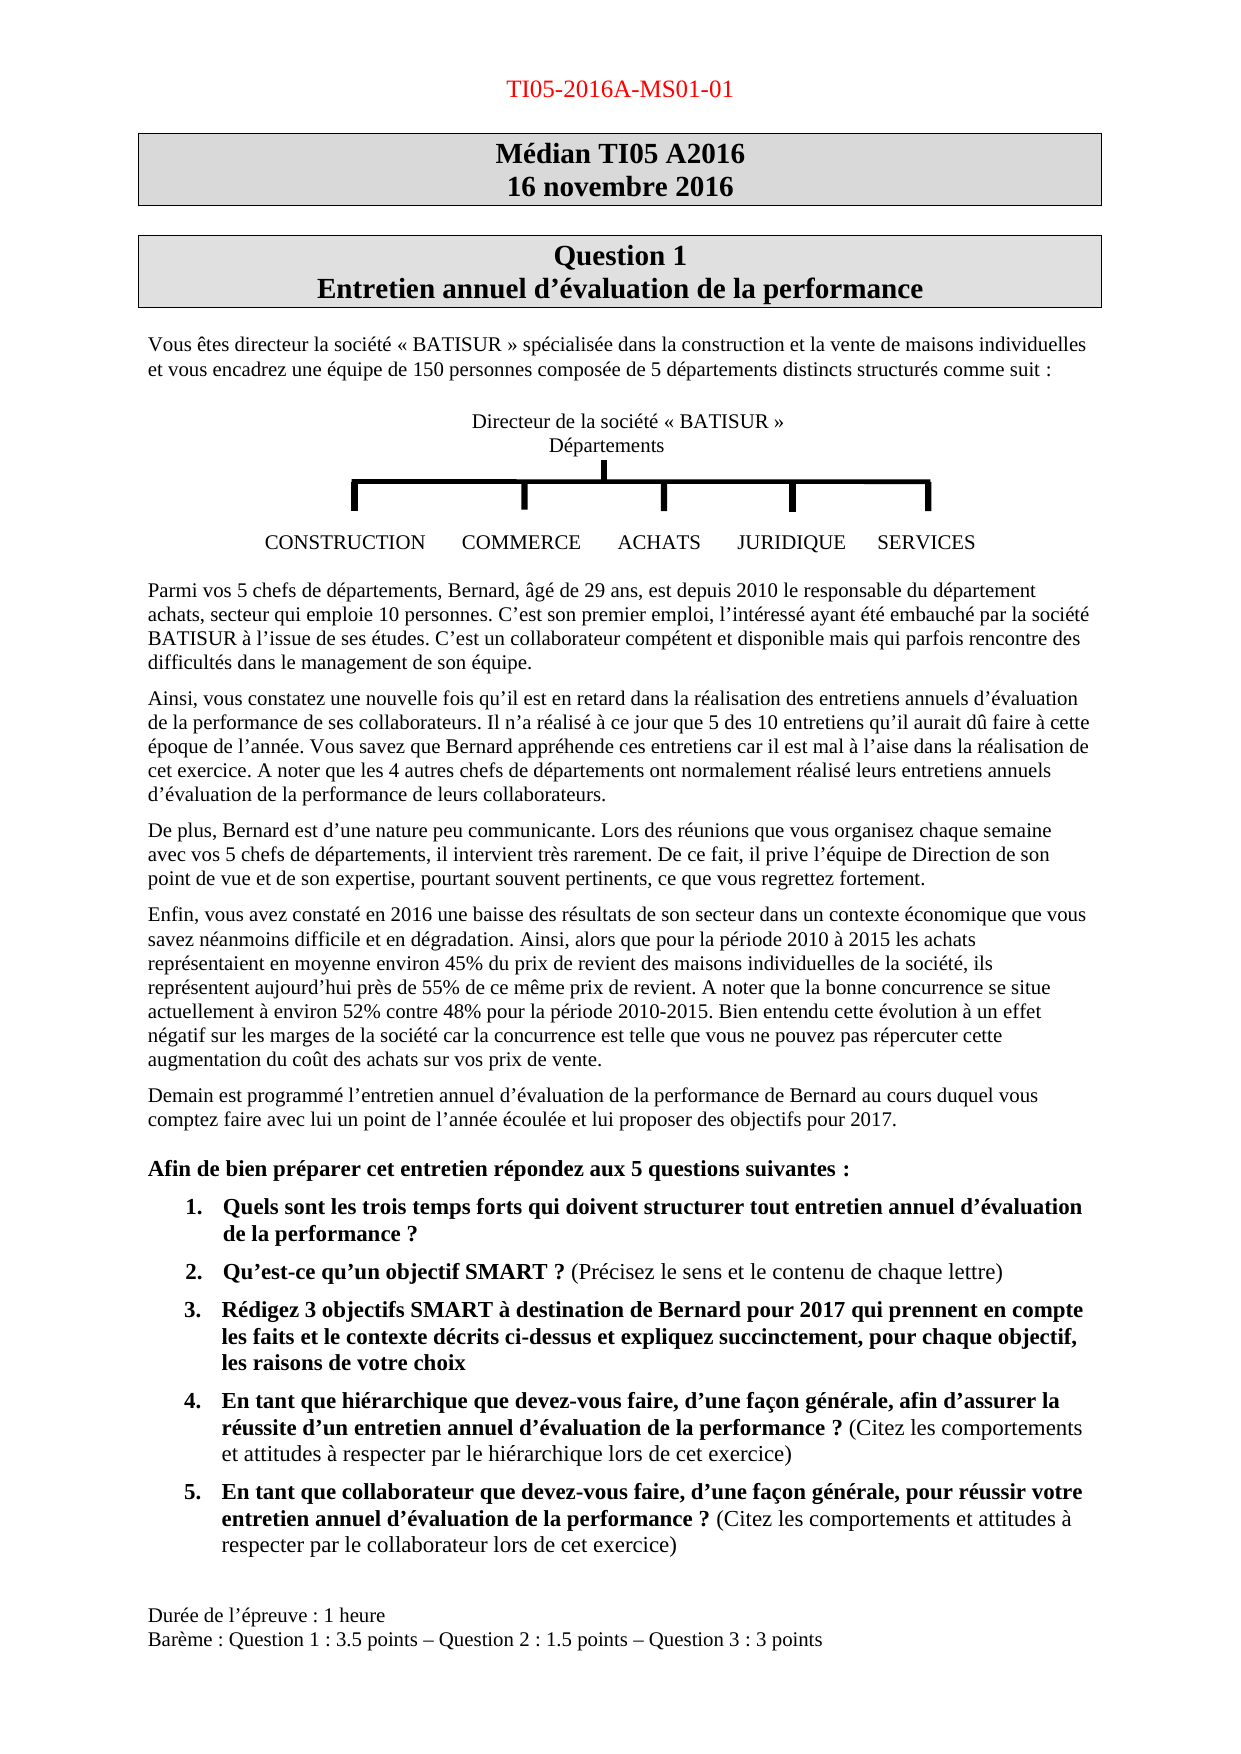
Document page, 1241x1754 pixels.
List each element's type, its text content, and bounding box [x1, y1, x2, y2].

text Demain est programmé l’entretien annuel d’évaluation de la performance de Bernard au cours duquel vous comptez faire avec lui un point de l’année écoulée et lui proposer des objectifs pour 2017. [148, 1083, 1093, 1131]
text Départements [148, 433, 1093, 457]
text CONSTRUCTION COMMERCE ACHATS JURIDIQUE SERVICES [148, 529, 1093, 554]
text Vous êtes directeur la société « BATISUR » spécialisée dans la construction et la vente de maisons individuelles et vous encadrez une équipe de 150 personnes composée de 5 départements distincts structurés comme suit : [148, 332, 1093, 381]
text Ainsi, vous constatez une nouvelle fois qu’il est en retard dans la réalisation des entretiens annuels d’évaluation de la performance de ses collaborateurs. Il n’a réalisé à ce jour que 5 des 10 entretiens qu’il aurait dû faire à cette époque de l’année. Vous savez que Bernard appréhende ces entretiens car il est mal à l’aise dans la réalisation de cet exercice. A noter que les 4 autres chefs de départements ont normalement réalisé leurs entretiens annuels d’évaluation de la performance de leurs collaborateurs. [148, 686, 1093, 806]
text 16 novembre 2016 [139, 166, 1101, 205]
list Qu’est-ce qu’un objectif SMART ? (Précisez le sens et le contenu de chaque lettre) [185, 1258, 1093, 1284]
text De plus, Bernard est d’une nature peu communicante. Lors des réunions que vous organisez chaque semaine avec vos 5 chefs de départements, il intervient très rarement. De ce fait, il prive l’équipe de Direction de son point de vue et de son expertise, pourtant souvent pertinents, ce que vous regrettez fortement. [148, 818, 1093, 890]
list En tant que hiérarchique que devez-vous faire, d’une façon générale, afin d’assurer la réussite d’un entretien annuel d’évaluation de la performance ? (Citez les comportements et attitudes à respecter par le hiérarchique lors de cet exercice) [184, 1387, 1093, 1466]
text Enfin, vous avez constaté en 2016 une baisse des résultats de son secteur dans un contexte économique que vous savez néanmoins difficile et en dégradation. Ainsi, alors que pour la période 2010 à 2015 les achats représentaient en moyenne environ 45% du prix de revient des maisons individuelles de la société, ils représentent aujourd’hui près de 55% de ce même prix de revient. A noter que la bonne concurrence se situe actuellement à environ 52% contre 48% pour la période 2010-2015. Bien entendu cette évolution à un effet négatif sur les marges de la société car la concurrence est telle que vous ne pouvez pas répercuter cette augmentation du coût des achats sur vos prix de vente. [148, 902, 1093, 1071]
text Parmi vos 5 chefs de départements, Bernard, âgé de 29 ans, est depuis 2010 le responsable du département achats, secteur qui emploie 10 personnes. C’est son premier emploi, l’intéressé ayant été embauché par la société BATISUR à l’issue de ses études. C’est un collaborateur compétent et disponible mais qui parfois rencontre des difficultés dans le management de son équipe. [148, 578, 1093, 674]
text Afin de bien préparer cet entretien répondez aux 5 questions suivantes : [148, 1155, 1093, 1181]
text Directeur de la société « BATISUR » [148, 409, 1093, 433]
list Rédigez 3 objectifs SMART à destination de Bernard pour 2017 qui prennent en compte les faits et le contexte décrits ci-dessus et expliquez succinctement, pour chaque objectif, les raisons de votre choix [184, 1296, 1093, 1375]
list Quels sont les trois temps forts qui doivent structurer tout entretien annuel d’évaluation de la performance ? [185, 1193, 1093, 1246]
list En tant que collaborateur que devez-vous faire, d’une façon générale, pour réussir votre entretien annuel d’évaluation de la performance ? (Citez les comportements et attitudes à respecter par le collaborateur lors de cet exercice) [184, 1478, 1093, 1557]
text Médian TI05 A2016 [139, 134, 1101, 166]
text Question 1 Entretien annuel d’évaluation de la performance [139, 236, 1101, 307]
